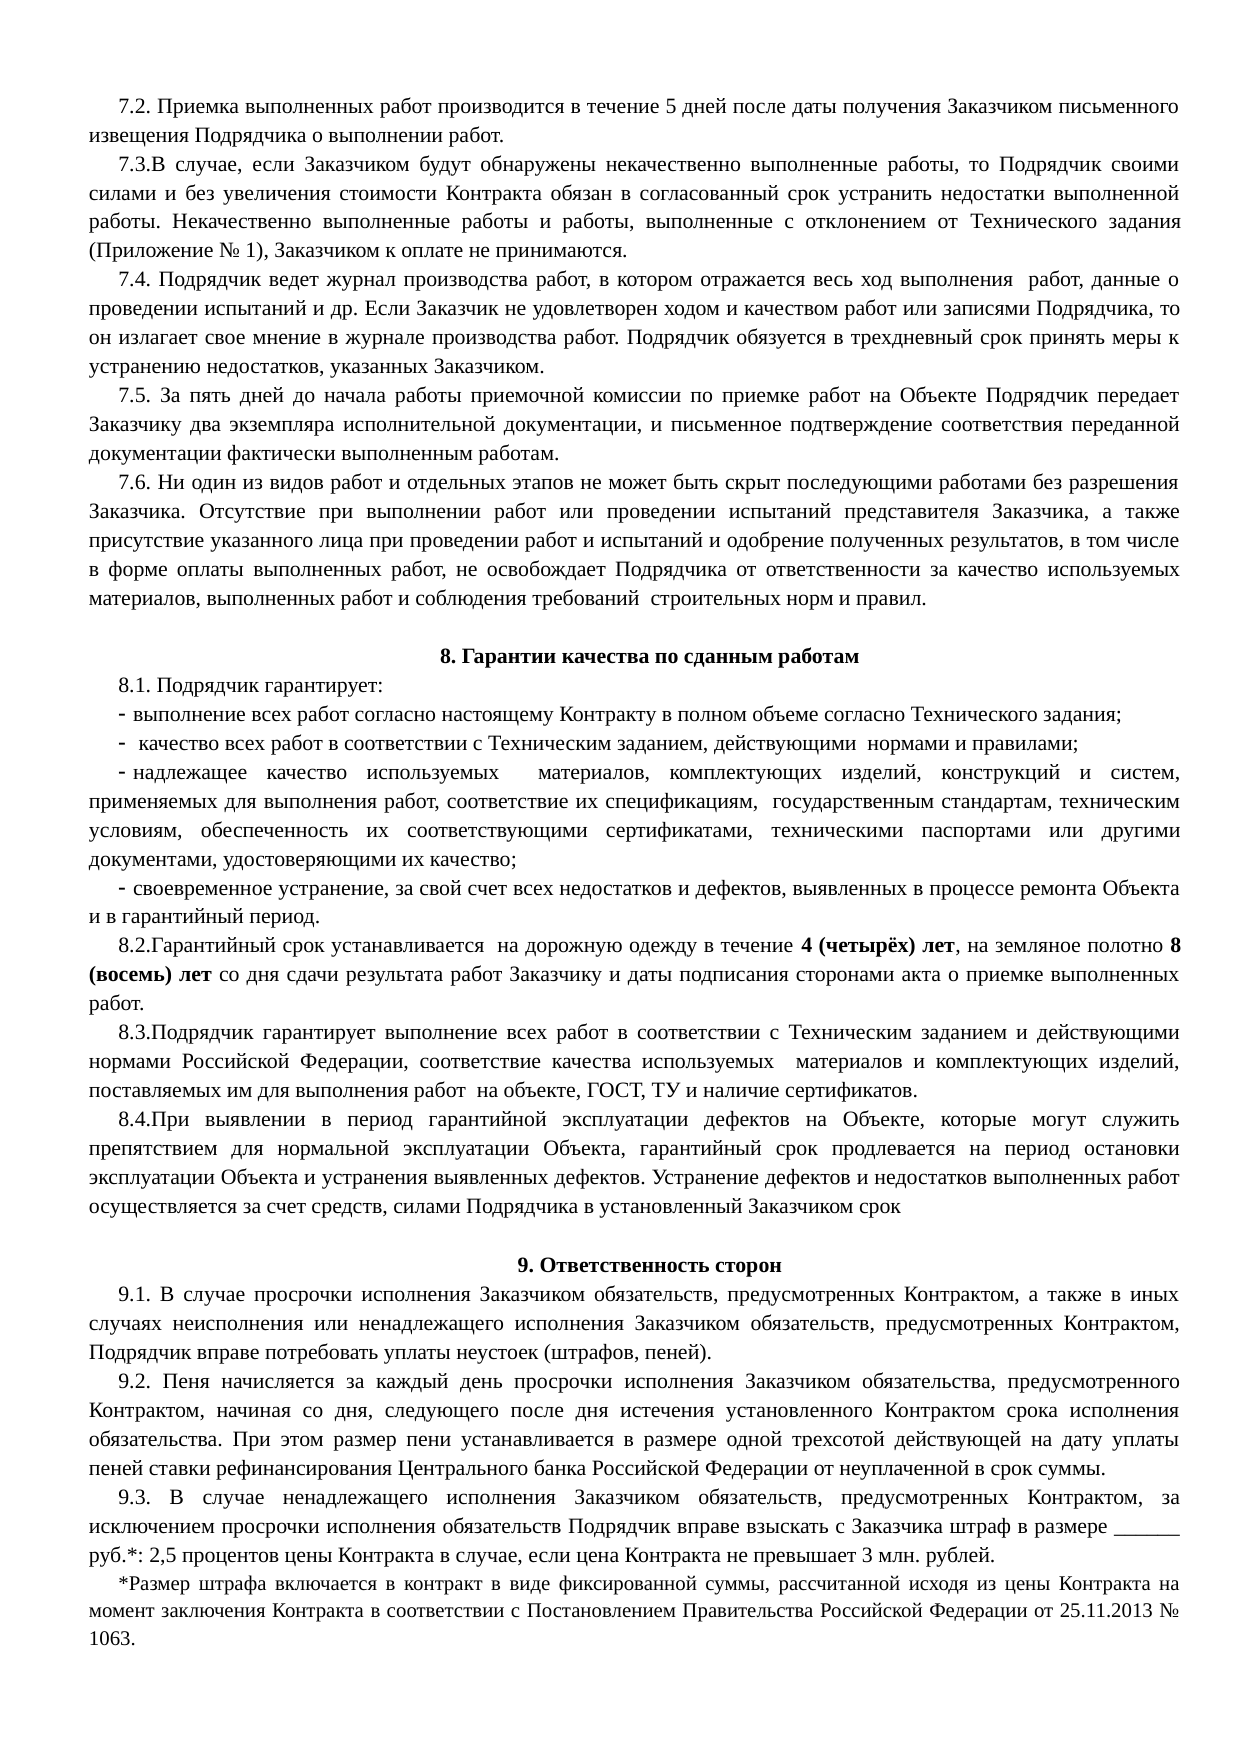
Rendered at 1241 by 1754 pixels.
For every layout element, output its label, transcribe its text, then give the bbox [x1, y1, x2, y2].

list надлежащее качество используемых материалов, комплектующих изделий, конструкций и систем, применяемых для выполнения работ, соответствие их спецификациям, государственным стандартам, техническим условиям, обеспеченность их соответствующими сертификатами, техническими паспортами или другими документами, удостоверяющими их качество; [89, 759, 1181, 871]
text 9.3. В случае ненадлежащего исполнения Заказчиком обязательств, предусмотренных Контрактом, за исключением просрочки исполнения обязательств Подрядчик вправе взыскать с Заказчика штраф в размере ______ руб.*: 2,5 процентов цены Контракта в случае, если цена Контракта не превышает 3 млн. рублей. [89, 1484, 1181, 1567]
list качество всех работ в соответствии с Техническим заданием, действующими нормами и правилами; [89, 730, 1181, 755]
list выполнение всех работ согласно настоящему Контракту в полном объеме согласно Технического задания; [89, 701, 1181, 726]
text *Размер штрафа включается в контракт в виде фиксированной суммы, рассчитанной исходя из цены Контракта на момент заключения Контракта в соответствии с Постановлением Правительства Российской Федерации от 25.11.2013 № 1063. [89, 1571, 1181, 1650]
text 7.6. Ни один из видов работ и отдельных этапов не может быть скрыт последующими работами без разрешения Заказчика. Отсутствие при выполнении работ или проведении испытаний представителя Заказчика, а также присутствие указанного лица при проведении работ и испытаний и одобрение полученных результатов, в том числе в форме оплаты выполненных работ, не освобождает Подрядчика от ответственности за качество используемых материалов, выполненных работ и соблюдения требований строительных норм и правил. [89, 469, 1181, 610]
text 8.1. Подрядчик гарантирует: [89, 672, 1181, 697]
text 7.3.В случае, если Заказчиком будут обнаружены некачественно выполненные работы, то Подрядчик своими силами и без увеличения стоимости Контракта обязан в согласованный срок устранить недостатки выполненной работы. Некачественно выполненные работы и работы, выполненные с отклонением от Технического задания (Приложение № 1), Заказчиком к оплате не принимаются. [89, 151, 1181, 263]
text 7.2. Приемка выполненных работ производится в течение 5 дней после даты получения Заказчиком письменного извещения Подрядчика о выполнении работ. [59, 93, 1152, 147]
text 8.3.Подрядчик гарантирует выполнение всех работ в соответствии с Техническим заданием и действующими нормами Российской Федерации, соответствие качества используемых материалов и комплектующих изделий, поставляемых им для выполнения работ на объекте, ГОСТ, ТУ и наличие сертификатов. [89, 1019, 1181, 1102]
text 8.4.При выявлении в период гарантийной эксплуатации дефектов на Объекте, которые могут служить препятствием для нормальной эксплуатации Объекта, гарантийный срок продлевается на период остановки эксплуатации Объекта и устранения выявленных дефектов. Устранение дефектов и недостатков выполненных работ осуществляется за счет средств, силами Подрядчика в установленный Заказчиком срок [89, 1106, 1181, 1218]
text 9. Ответственность сторон [89, 1252, 1181, 1277]
text 7.5. За пять дней до начала работы приемочной комиссии по приемке работ на Объекте Подрядчик передает Заказчику два экземпляра исполнительной документации, и письменное подтверждение соответствия переданной документации фактически выполненным работам. [89, 382, 1181, 465]
text 7.4. Подрядчик ведет журнал производства работ, в котором отражается весь ход выполнения работ, данные о проведении испытаний и др. Если Заказчик не удовлетворен ходом и качеством работ или записями Подрядчика, то он излагает свое мнение в журнале производства работ. Подрядчик обязуется в трехдневный срок принять меры к устранению недостатков, указанных Заказчиком. [89, 266, 1181, 378]
text 8.2.Гарантийный срок устанавливается на дорожную одежду в течение 4 (четырёх) лет, на земляное полотно 8 (восемь) лет со дня сдачи результата работ Заказчику и даты подписания сторонами акта о приемке выполненных работ. [89, 932, 1181, 1016]
text 9.1. В случае просрочки исполнения Заказчиком обязательств, предусмотренных Контрактом, а также в иных случаях неисполнения или ненадлежащего исполнения Заказчиком обязательств, предусмотренных Контрактом, Подрядчик вправе потребовать уплаты неустоек (штрафов, пеней). [89, 1281, 1181, 1364]
list своевременное устранение, за свой счет всех недостатков и дефектов, выявленных в процессе ремонта Объекта и в гарантийный период. [89, 874, 1181, 929]
text 8. Гарантии качества по сданным работам [89, 643, 1181, 668]
text 9.2. Пеня начисляется за каждый день просрочки исполнения Заказчиком обязательства, предусмотренного Контрактом, начиная со дня, следующего после дня истечения установленного Контрактом срока исполнения обязательства. При этом размер пени устанавливается в размере одной трехсотой действующей на дату уплаты пеней ставки рефинансирования Центрального банка Российской Федерации от неуплаченной в срок суммы. [89, 1368, 1181, 1480]
